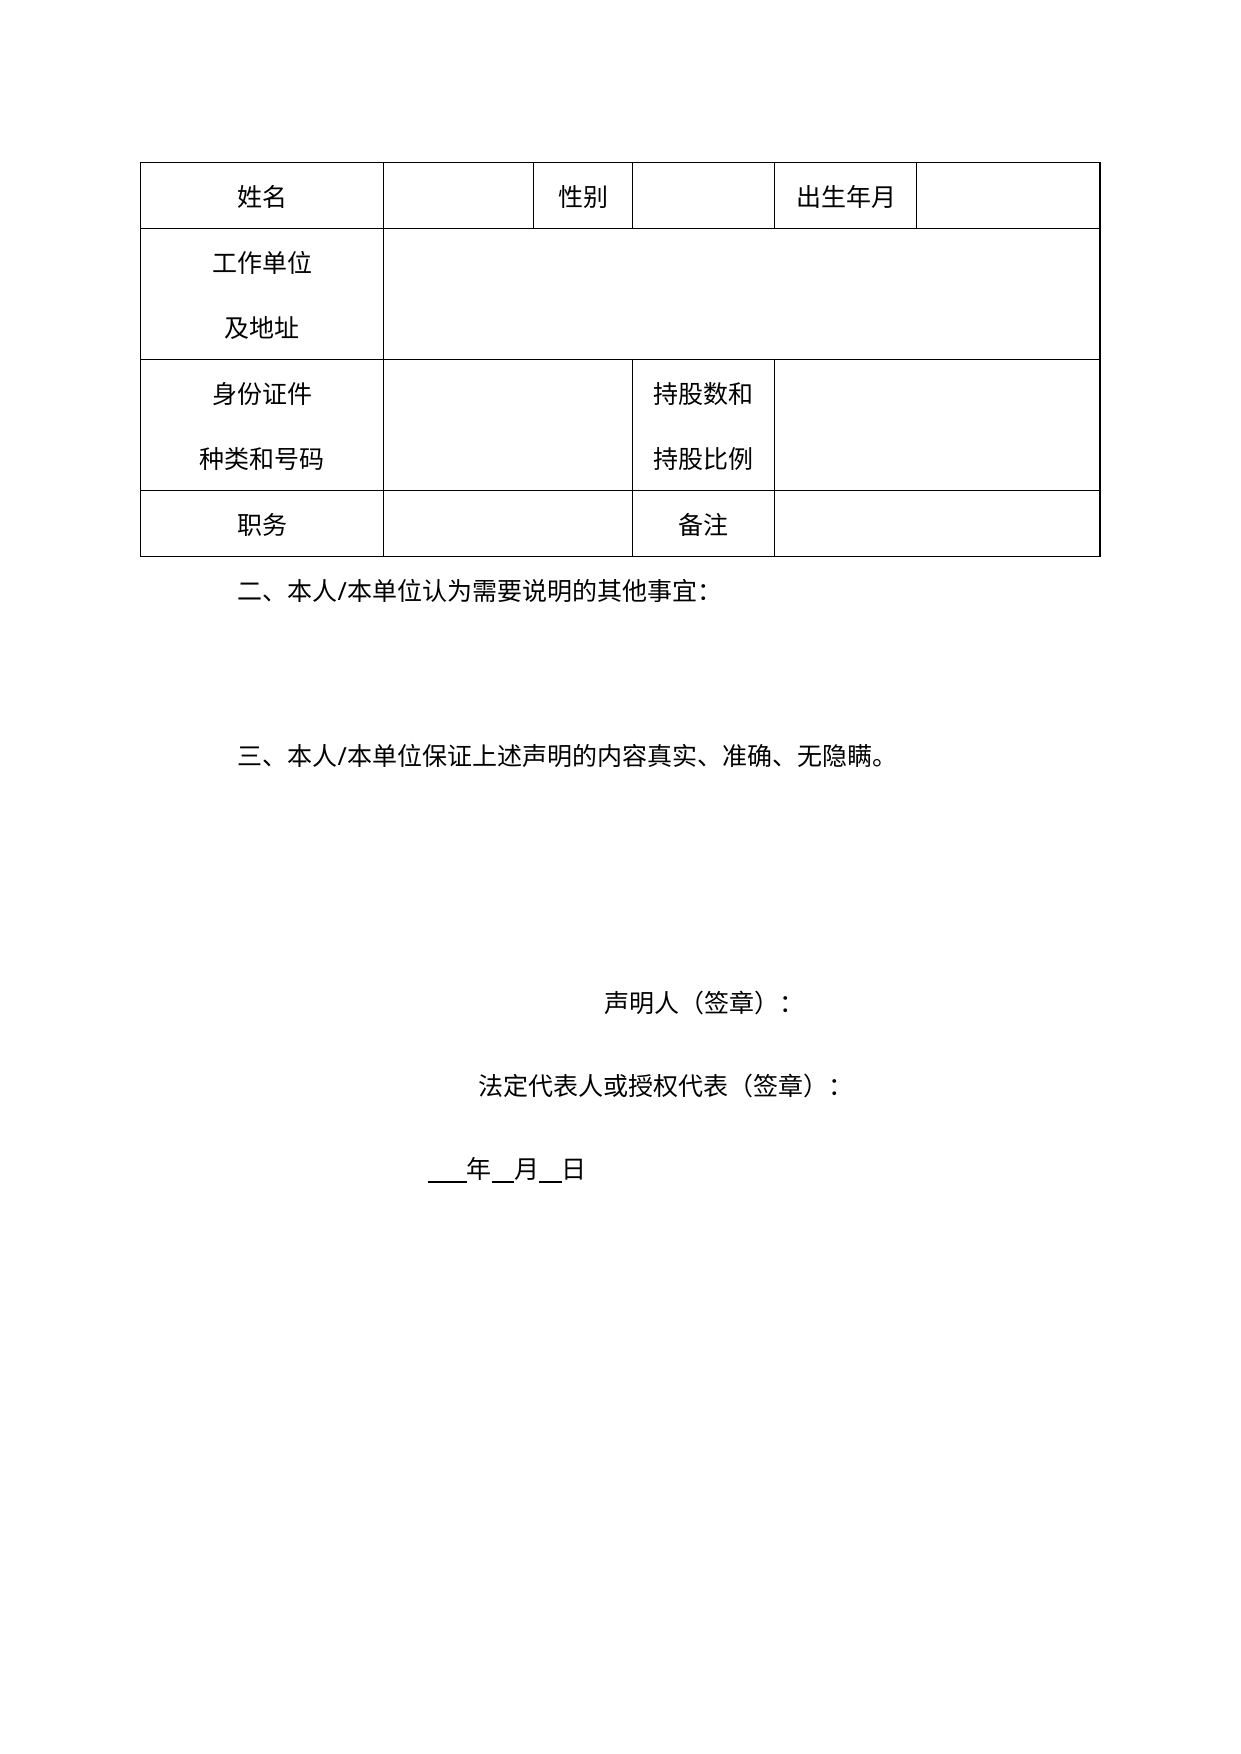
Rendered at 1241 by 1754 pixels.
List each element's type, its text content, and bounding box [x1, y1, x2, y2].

table_header 性别 [534, 163, 632, 228]
table_cell 职务 [141, 491, 383, 556]
text 二、本人/本单位认为需要说明的其他事宜： [187, 557, 1053, 622]
text 法定代表人或授权代表（签章）： [187, 1052, 1053, 1117]
table_header [633, 163, 774, 228]
table_cell [775, 360, 1099, 490]
table_cell 身份证件 种类和号码 [141, 360, 383, 490]
table_cell [384, 229, 1099, 359]
table_cell [384, 360, 632, 490]
table_cell [775, 491, 1099, 556]
table_cell 工作单位 及地址 [141, 229, 383, 359]
table_header 出生年月 [775, 163, 916, 228]
table_header 姓名 [141, 163, 383, 228]
table_cell 备注 [633, 491, 774, 556]
table_cell 持股数和 持股比例 [633, 360, 774, 490]
table_header [384, 163, 533, 228]
table_header [917, 163, 1099, 228]
text 三、本人/本单位保证上述声明的内容真实、准确、无隐瞒。 [187, 722, 1053, 787]
text 年 月 日 [187, 1136, 1053, 1201]
table_cell [384, 491, 632, 556]
text 声明人（签章）： [187, 969, 1053, 1034]
